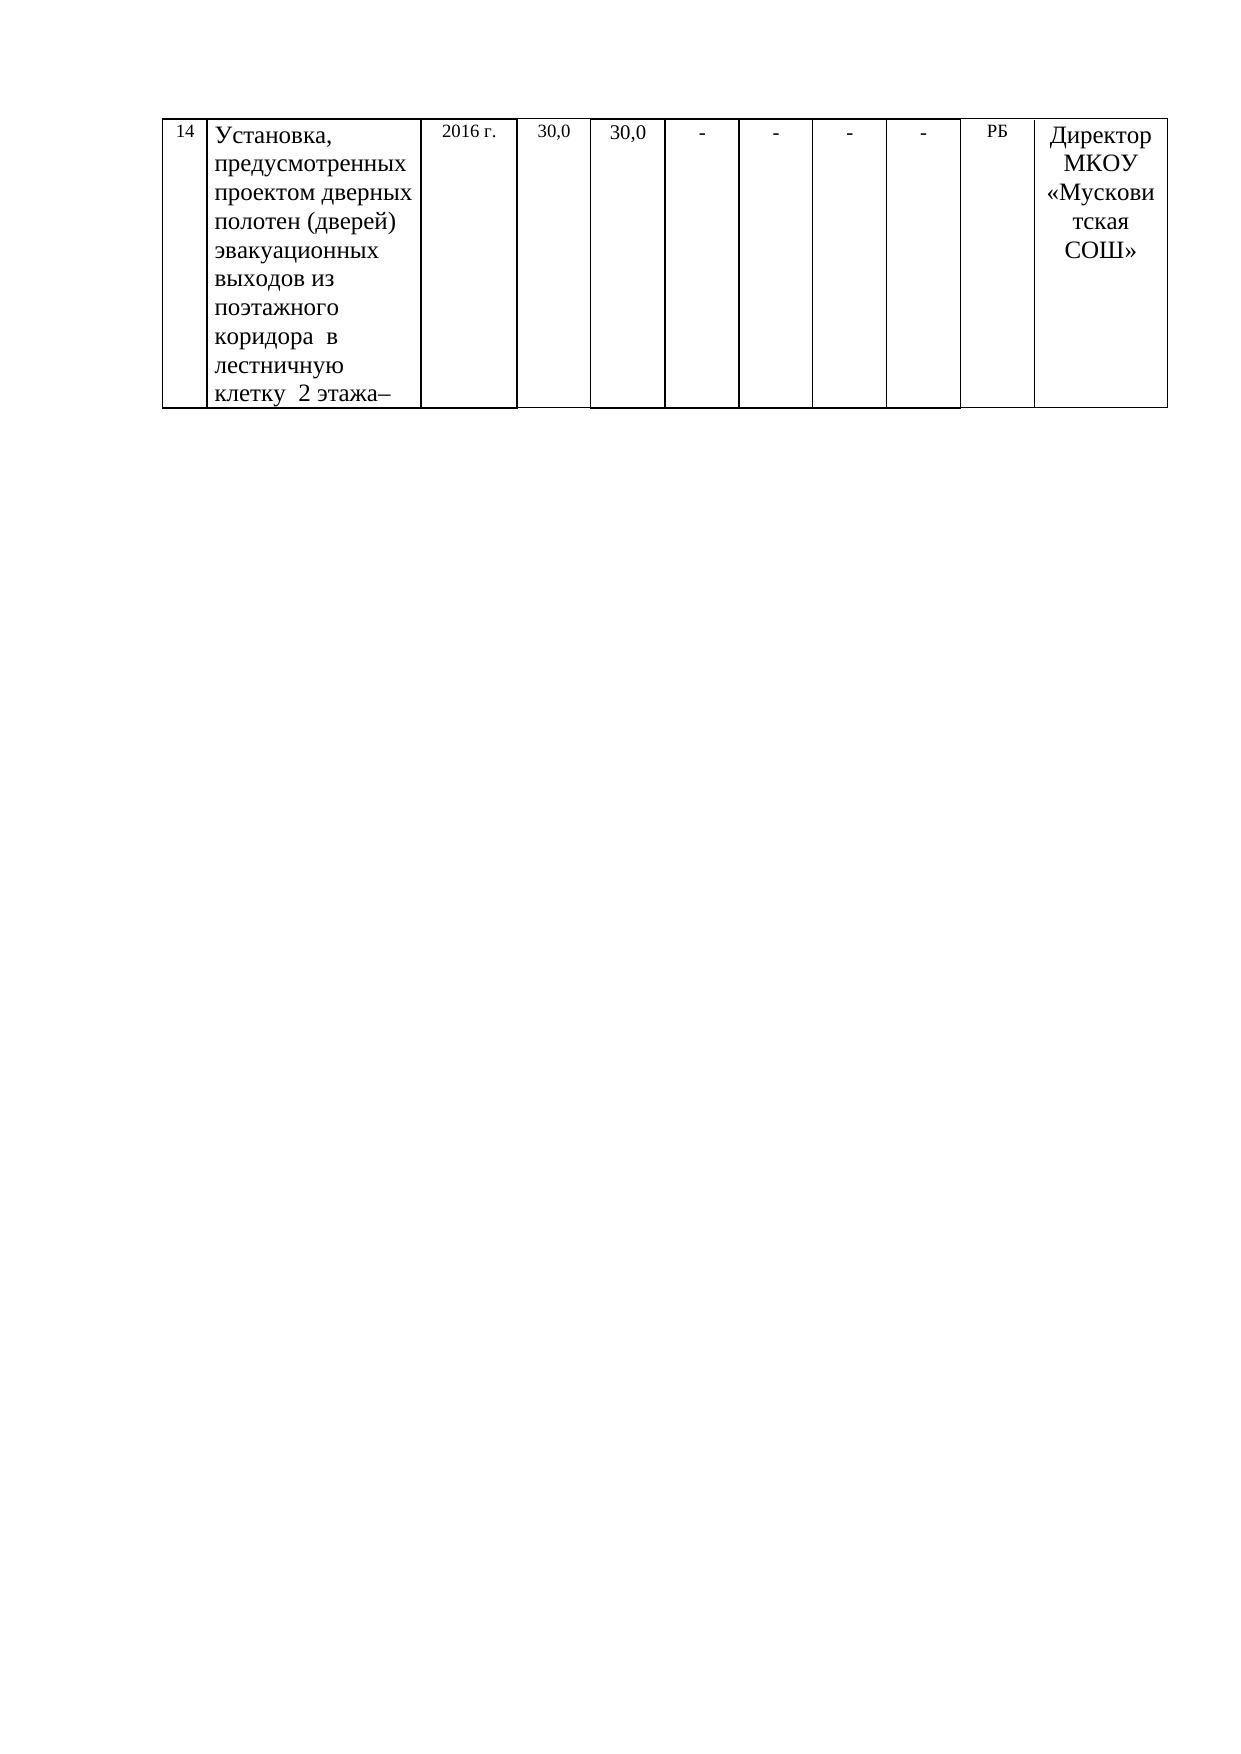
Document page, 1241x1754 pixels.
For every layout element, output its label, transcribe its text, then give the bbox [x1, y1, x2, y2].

table_cell 2016 г. [422, 120, 516, 407]
table_cell - [740, 120, 812, 407]
table_cell 30,0 [518, 119, 590, 407]
table_cell Директор МКОУ «Мусковитская СОШ» [1035, 119, 1167, 407]
table_cell 30,0 [591, 120, 664, 407]
table_cell 14 [163, 120, 206, 407]
table_cell - [887, 120, 960, 407]
table_cell Установка, предусмотренных проектом дверных полотен (дверей) эвакуационных выходов из поэтажного коридора в лестничную клетку 2 этажа– [208, 120, 420, 407]
table_cell РБ [961, 119, 1034, 407]
table_cell - [666, 120, 738, 407]
table_cell - [813, 120, 886, 407]
